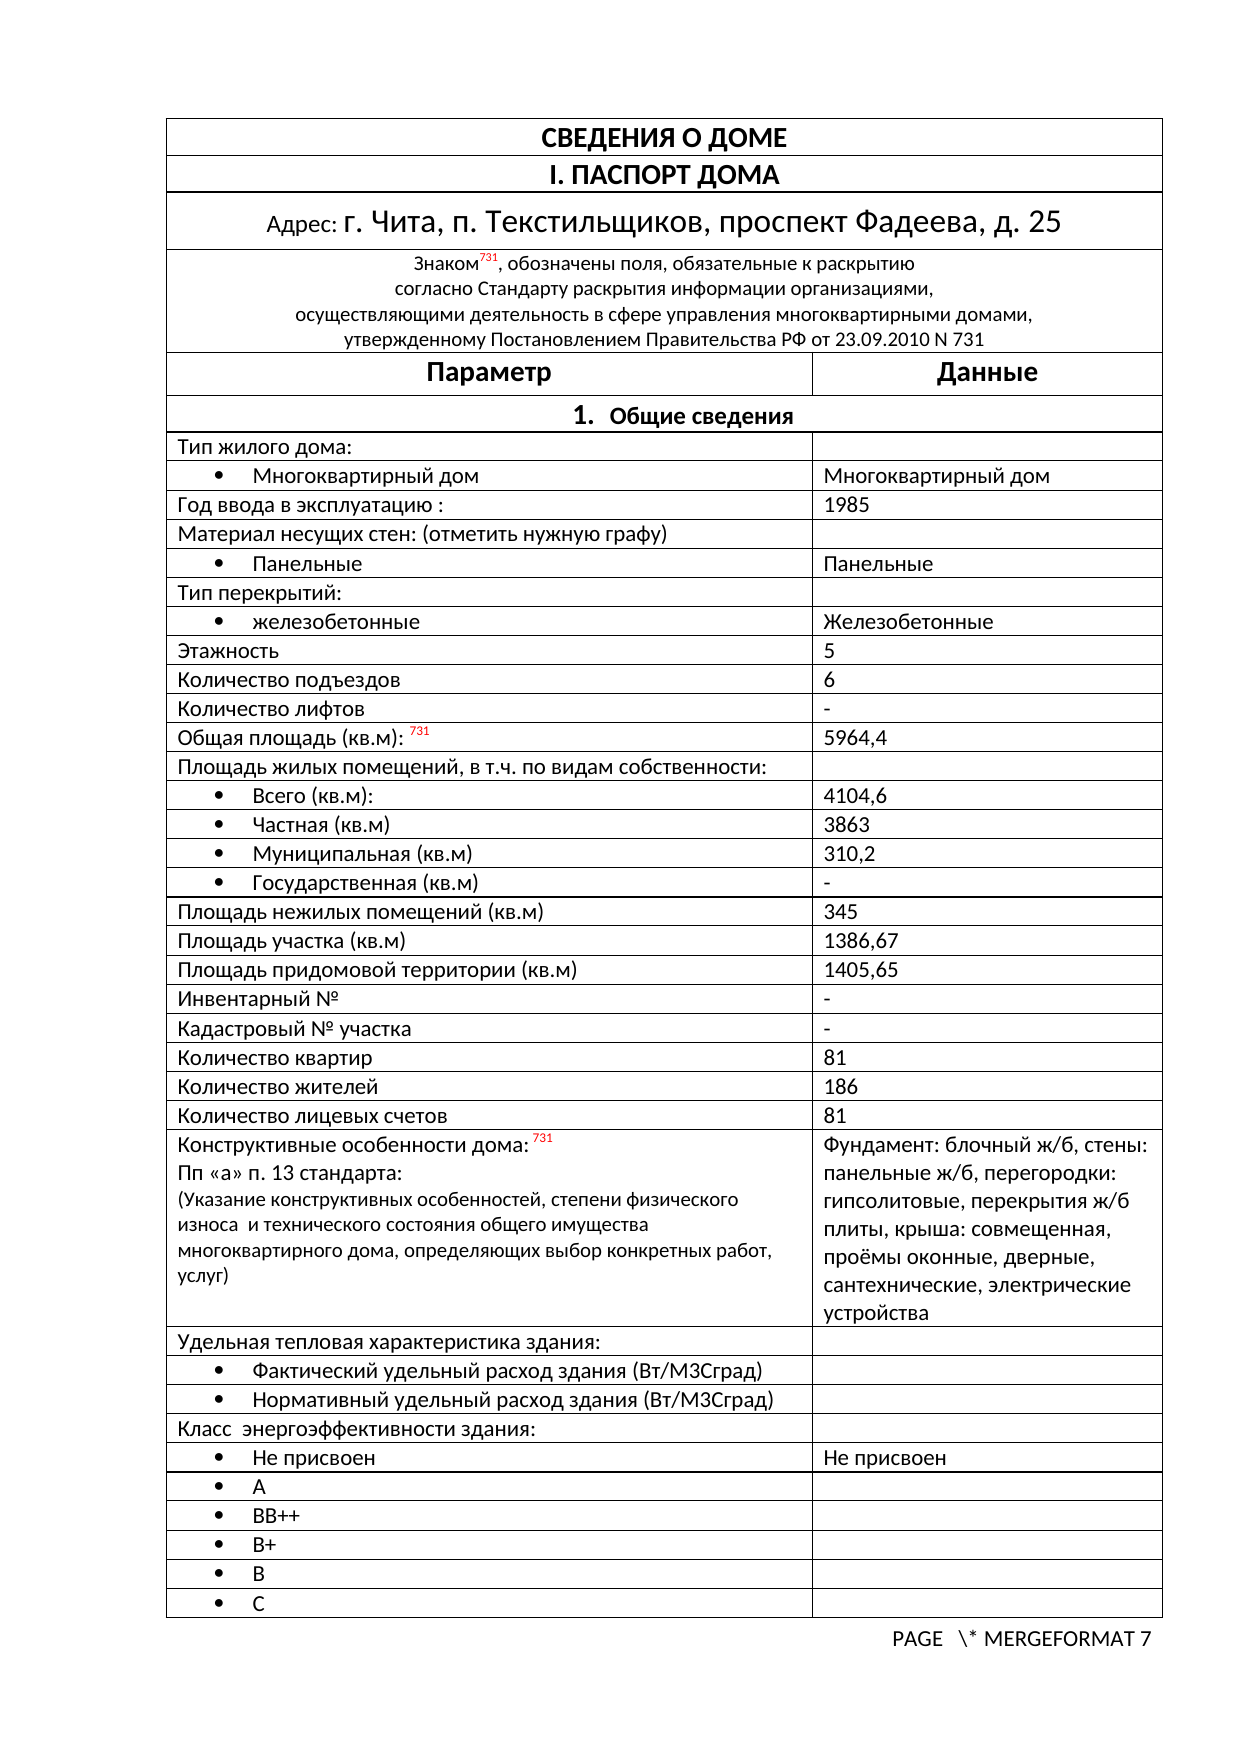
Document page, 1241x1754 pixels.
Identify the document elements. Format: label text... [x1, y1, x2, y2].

table_cell Всего (кв.м): [167, 781, 812, 809]
table_cell Нормативный удельный расход здания (Вт/М3Сград) [167, 1385, 812, 1413]
table_cell Площадь придомовой территории (кв.м) [167, 956, 812, 983]
table_cell [813, 520, 1162, 548]
table_cell - [813, 868, 1162, 896]
table_cell 1985 [813, 491, 1162, 518]
table_cell 1386,67 [813, 926, 1162, 954]
table_cell Общая площадь (кв.м): 731 [167, 723, 812, 751]
table_cell Данные [813, 353, 1162, 395]
table_cell А [167, 1473, 812, 1500]
table_cell Частная (кв.м) [167, 810, 812, 838]
table_cell Панельные [167, 549, 812, 577]
table_cell В [167, 1560, 812, 1588]
table_cell Класс энергоэффективности здания: [167, 1414, 812, 1442]
table_cell 5 [813, 636, 1162, 664]
table_cell Параметр [167, 353, 812, 395]
table_cell - [813, 694, 1162, 722]
table_cell Муниципальная (кв.м) [167, 839, 812, 867]
table_cell Количество жителей [167, 1072, 812, 1100]
table_header СВЕДЕНИЯ О ДОМЕ [167, 119, 1162, 155]
table_cell Многоквартирный дом [813, 461, 1162, 489]
table_cell 6 [813, 665, 1162, 693]
table_cell Площадь нежилых помещений (кв.м) [167, 898, 812, 925]
table_cell Панельные [813, 549, 1162, 577]
table_cell 3863 [813, 810, 1162, 838]
table_cell Знаком731, обозначены поля, обязательные к раскрытию согласно Стандарту раскрытия информации организациями, осуществляющими деятельность в сфере управления многоквартирными домами, утвержденному Постановлением Правительства РФ от 23.09.2010 N 731 [167, 250, 1162, 352]
table_cell Количество подъездов [167, 665, 812, 693]
table_cell Площадь участка (кв.м) [167, 926, 812, 954]
table_cell 81 [813, 1101, 1162, 1129]
table_cell Инвентарный № [167, 985, 812, 1013]
table_cell I. ПАСПОРТ ДОМА [167, 156, 1162, 191]
table_cell Площадь жилых помещений, в т.ч. по видам собственности: [167, 752, 812, 780]
table_cell - [813, 985, 1162, 1013]
table_cell Тип жилого дома: [167, 433, 812, 460]
table_cell Государственная (кв.м) [167, 868, 812, 896]
table_cell Материал несущих стен: (отметить нужную графу) [167, 520, 812, 548]
table_cell Фактический удельный расход здания (Вт/М3Сград) [167, 1356, 812, 1384]
table_cell Этажность [167, 636, 812, 664]
table_cell Кадастровый № участка [167, 1014, 812, 1042]
table_cell [813, 1473, 1162, 1500]
table_cell 186 [813, 1072, 1162, 1100]
table_cell Общие сведения [167, 396, 1162, 431]
table_cell В+ [167, 1531, 812, 1558]
table_cell Железобетонные [813, 607, 1162, 635]
table_cell 81 [813, 1043, 1162, 1071]
table_cell [813, 433, 1162, 460]
table_cell Не присвоен [167, 1443, 812, 1471]
table_cell [813, 1531, 1162, 1558]
table_cell Не присвоен [813, 1443, 1162, 1471]
table_cell [813, 1327, 1162, 1355]
table_cell [813, 1385, 1162, 1413]
table_cell С [167, 1589, 812, 1617]
table_cell [813, 1589, 1162, 1617]
table_cell Количество квартир [167, 1043, 812, 1071]
table_cell - [813, 1014, 1162, 1042]
table_cell [813, 752, 1162, 780]
table_cell ВВ++ [167, 1501, 812, 1529]
table_cell железобетонные [167, 607, 812, 635]
table_cell Конструктивные особенности дома: 731 Пп «а» п. 13 стандарта: (Указание конструктивных особенностей, степени физического износа и технического состояния общего имущества многоквартирного дома, определяющих выбор конкретных работ, услуг) [167, 1130, 812, 1326]
table_cell [813, 1356, 1162, 1384]
table_cell 310,2 [813, 839, 1162, 867]
table_cell [813, 578, 1162, 606]
table_cell Тип перекрытий: [167, 578, 812, 606]
table_cell Количество лифтов [167, 694, 812, 722]
table_cell Год ввода в эксплуатацию : [167, 491, 812, 518]
table_cell Фундамент: блочный ж/б, стены: панельные ж/б, перегородки: гипсолитовые, перекрытия ж/б плиты, крыша: совмещенная, проёмы оконные, дверные, сантехнические, электрические устройства [813, 1130, 1162, 1326]
table_cell 345 [813, 898, 1162, 925]
table_cell [813, 1560, 1162, 1588]
table_cell Количество лицевых счетов [167, 1101, 812, 1129]
table_cell 5964,4 [813, 723, 1162, 751]
table_cell [813, 1414, 1162, 1442]
table_cell 1405,65 [813, 956, 1162, 983]
table_cell Удельная тепловая характеристика здания: [167, 1327, 812, 1355]
table_cell [813, 1501, 1162, 1529]
table_cell Многоквартирный дом [167, 461, 812, 489]
table_cell 4104,6 [813, 781, 1162, 809]
table_cell Адрес: г. Чита, п. Текстильщиков, проспект Фадеева, д. 25 [167, 193, 1162, 249]
